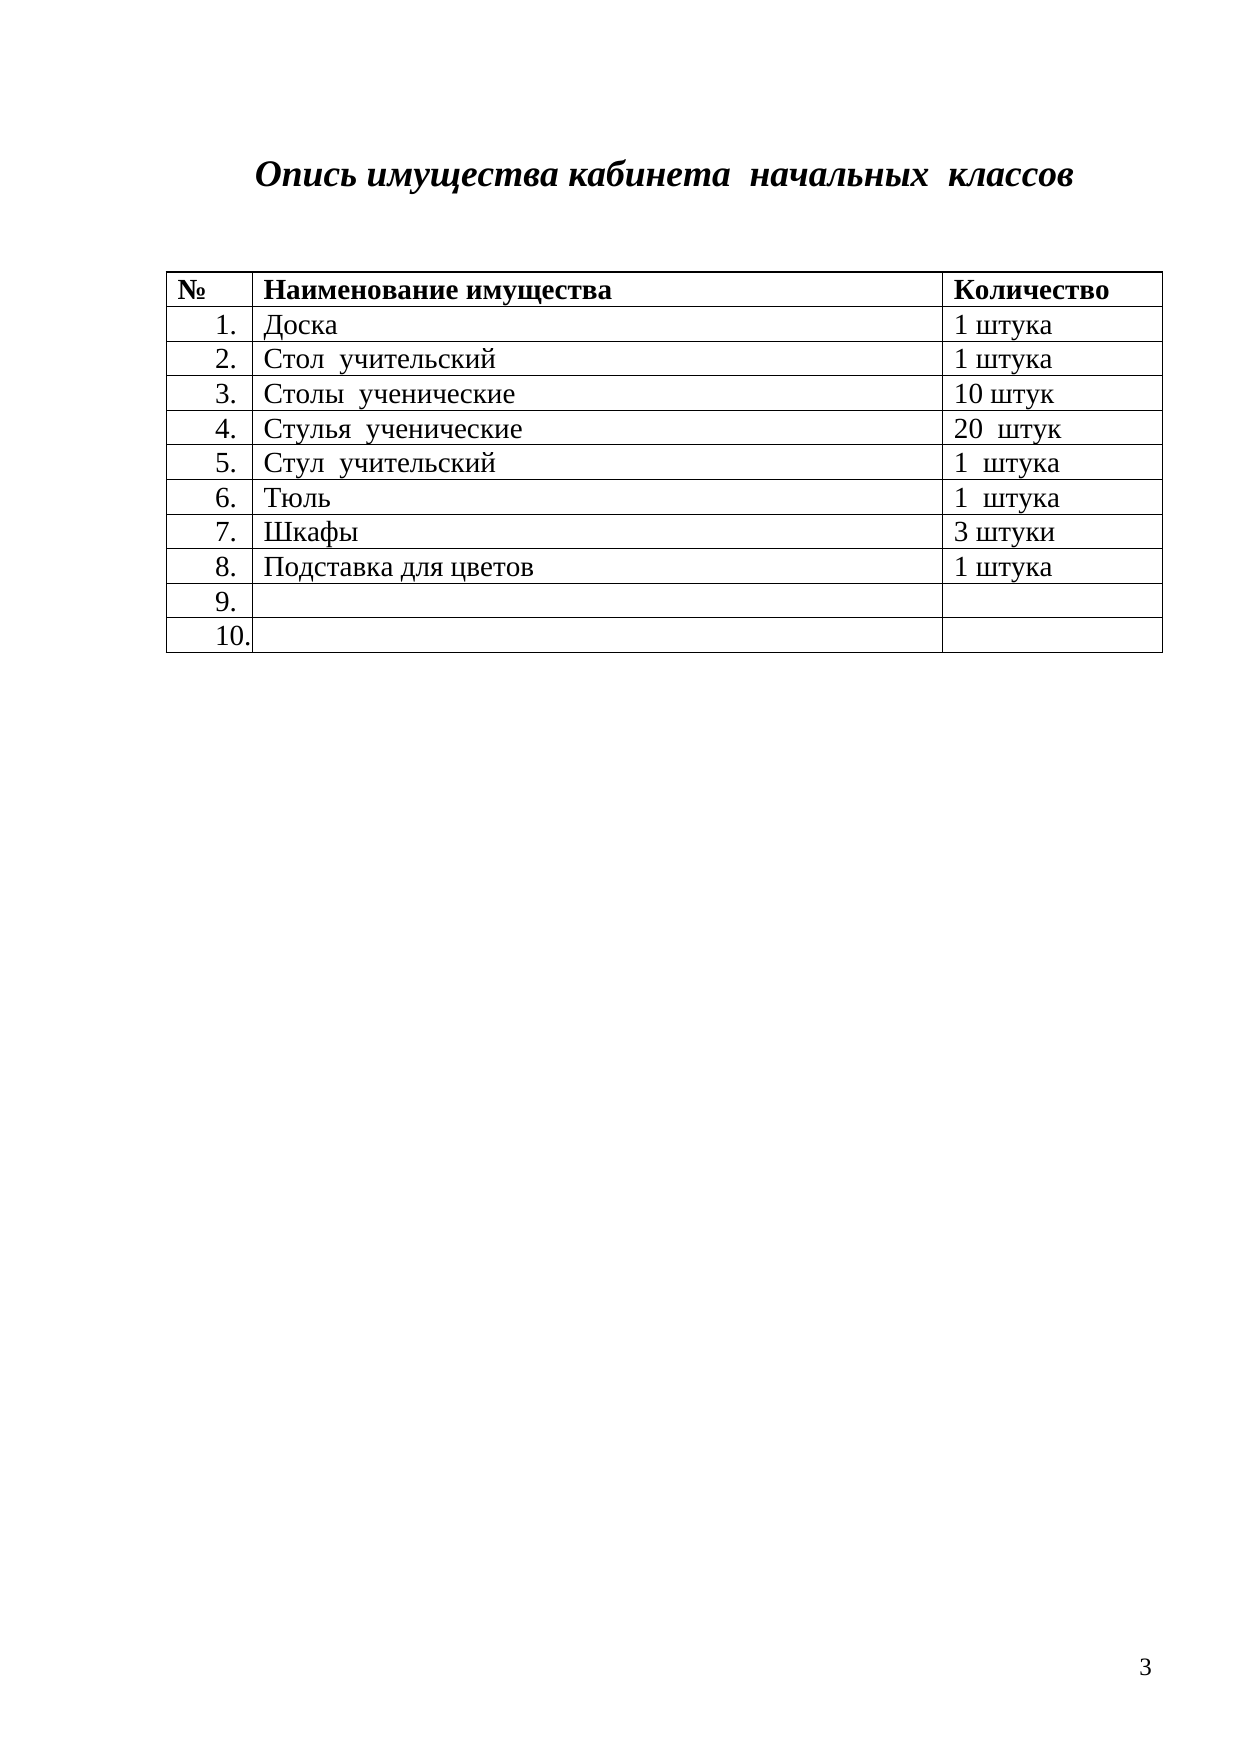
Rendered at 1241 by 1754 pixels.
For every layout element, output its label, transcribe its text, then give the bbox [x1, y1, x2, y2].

table_cell [167, 307, 252, 341]
table_header № [167, 273, 252, 306]
table_cell [943, 584, 1162, 617]
table_cell [167, 515, 252, 548]
table_cell [167, 618, 252, 652]
table_cell Шкафы [253, 515, 942, 548]
table_cell 1 штука [943, 307, 1162, 341]
table_cell Тюль [253, 480, 942, 513]
table_cell [253, 618, 942, 652]
table_cell Столы ученические [253, 376, 942, 410]
table_header Наименование имущества [253, 273, 942, 306]
table_cell [167, 445, 252, 479]
table_cell 20 штук [943, 411, 1162, 444]
table_cell Стул учительский [253, 445, 942, 479]
table_cell [167, 584, 252, 617]
text Опись имущества кабинета начальных классов [177, 152, 1152, 195]
table_cell Подставка для цветов [253, 549, 942, 583]
table_cell 1 штука [943, 480, 1162, 513]
table_cell [167, 411, 252, 444]
table_cell Стол учительский [253, 342, 942, 375]
table_cell Доска [253, 307, 942, 341]
table_cell 1 штука [943, 342, 1162, 375]
table_header Количество [943, 273, 1162, 306]
table_cell 3 штуки [943, 515, 1162, 548]
table_cell 10 штук [943, 376, 1162, 410]
table_cell [167, 480, 252, 513]
table_cell 1 штука [943, 549, 1162, 583]
table_cell 1 штука [943, 445, 1162, 479]
table_cell [167, 549, 252, 583]
table_cell [253, 584, 942, 617]
table_cell [943, 618, 1162, 652]
table_cell [167, 376, 252, 410]
table_cell [167, 342, 252, 375]
table_cell Стулья ученические [253, 411, 942, 444]
